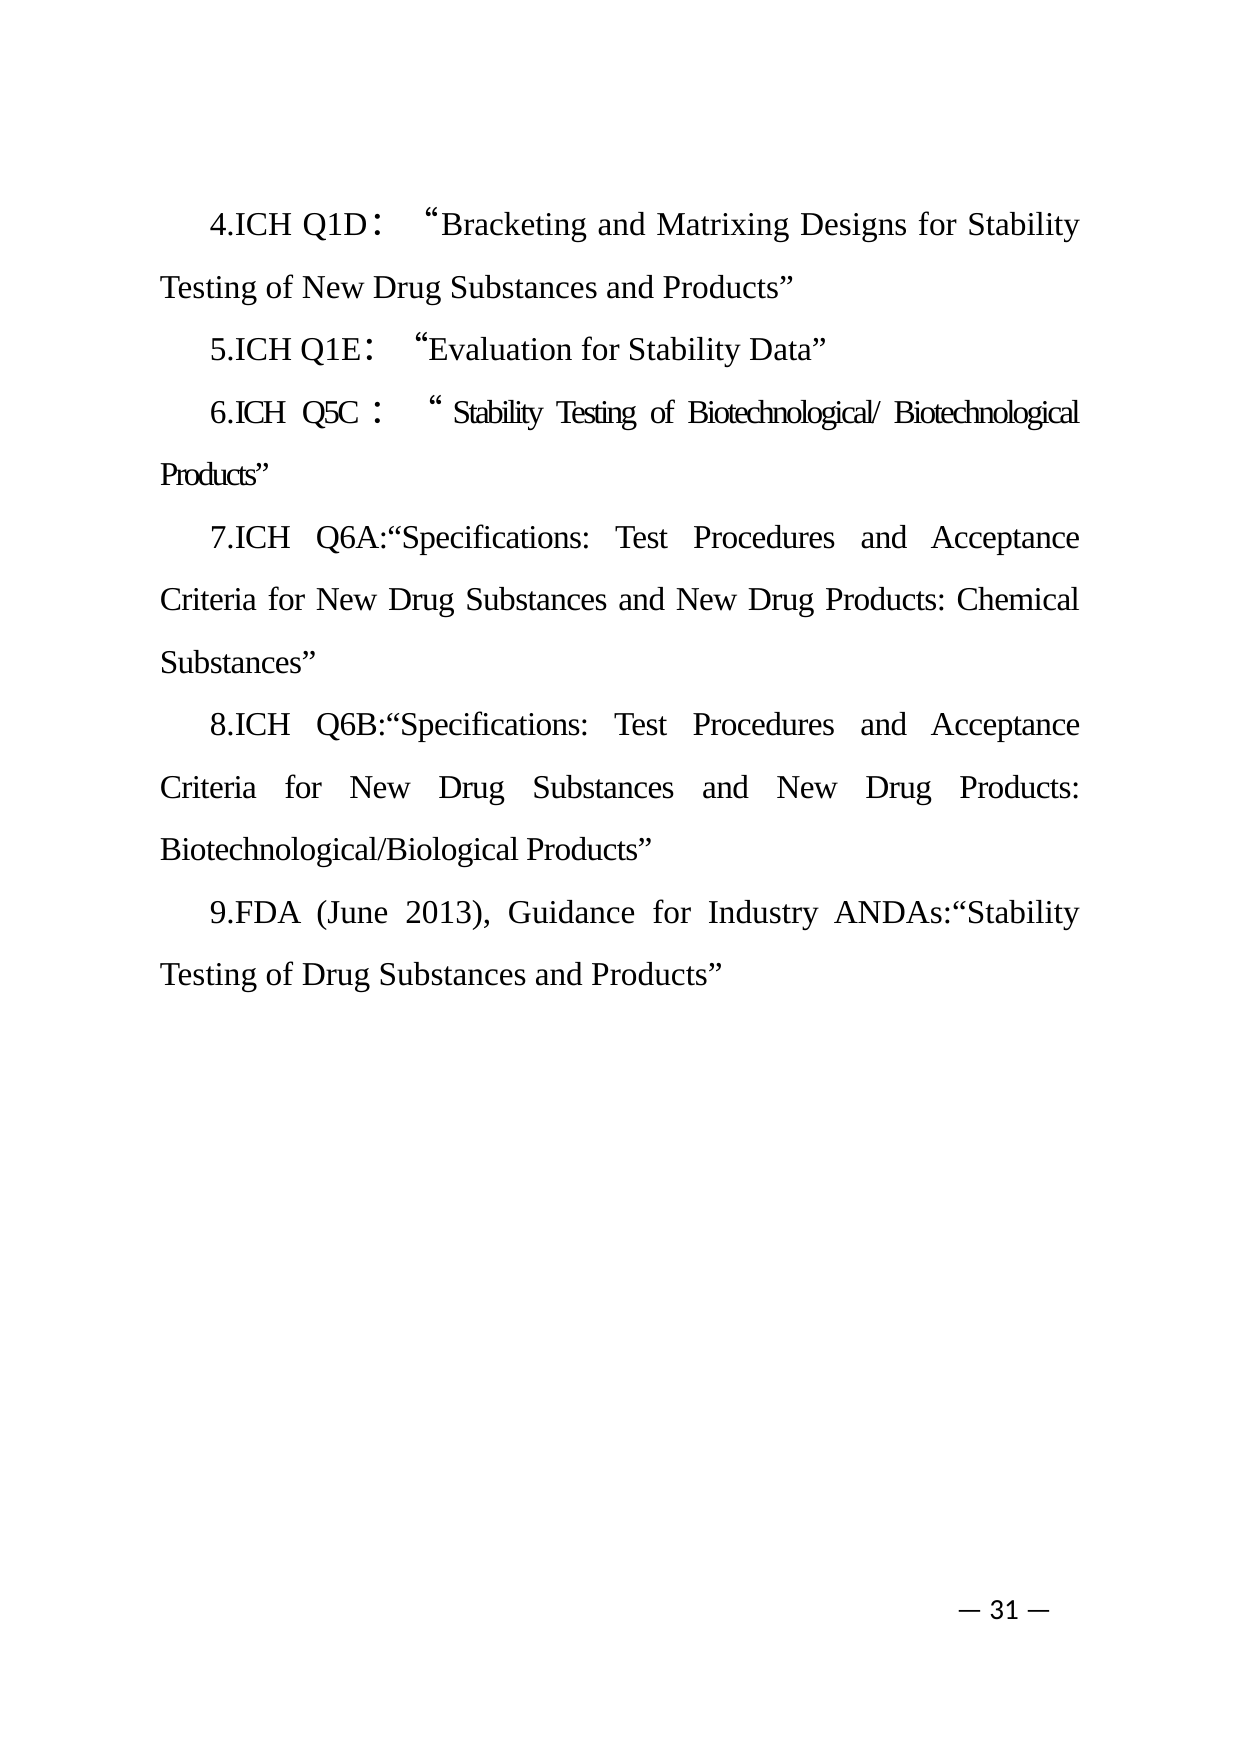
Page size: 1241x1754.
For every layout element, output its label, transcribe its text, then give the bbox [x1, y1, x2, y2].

text 9.FDA (June 2013), Guidance for Industry ANDAs:“Stability Testing of Drug Substances and Products” [159, 873, 1081, 998]
text 4.ICH Q1D：“Bracketing and Matrixing Designs for Stability Testing of New Drug Substances and Products” [159, 186, 1081, 311]
text 5.ICH Q1E：“Evaluation for Stability Data” [159, 311, 1081, 373]
text 6.ICH Q5C：“Stability Testing of Biotechnological/ Biotechnological Products” [159, 373, 1081, 498]
text 7.ICH Q6A:“Specifications: Test Procedures and Acceptance Criteria for New Drug Substances and New Drug Products: Chemical Substances” [159, 498, 1081, 686]
text 8.ICH Q6B:“Specifications: Test Procedures and Acceptance Criteria for New Drug Substances and New Drug Products: Biotechnological/Biological Products” [159, 686, 1081, 873]
